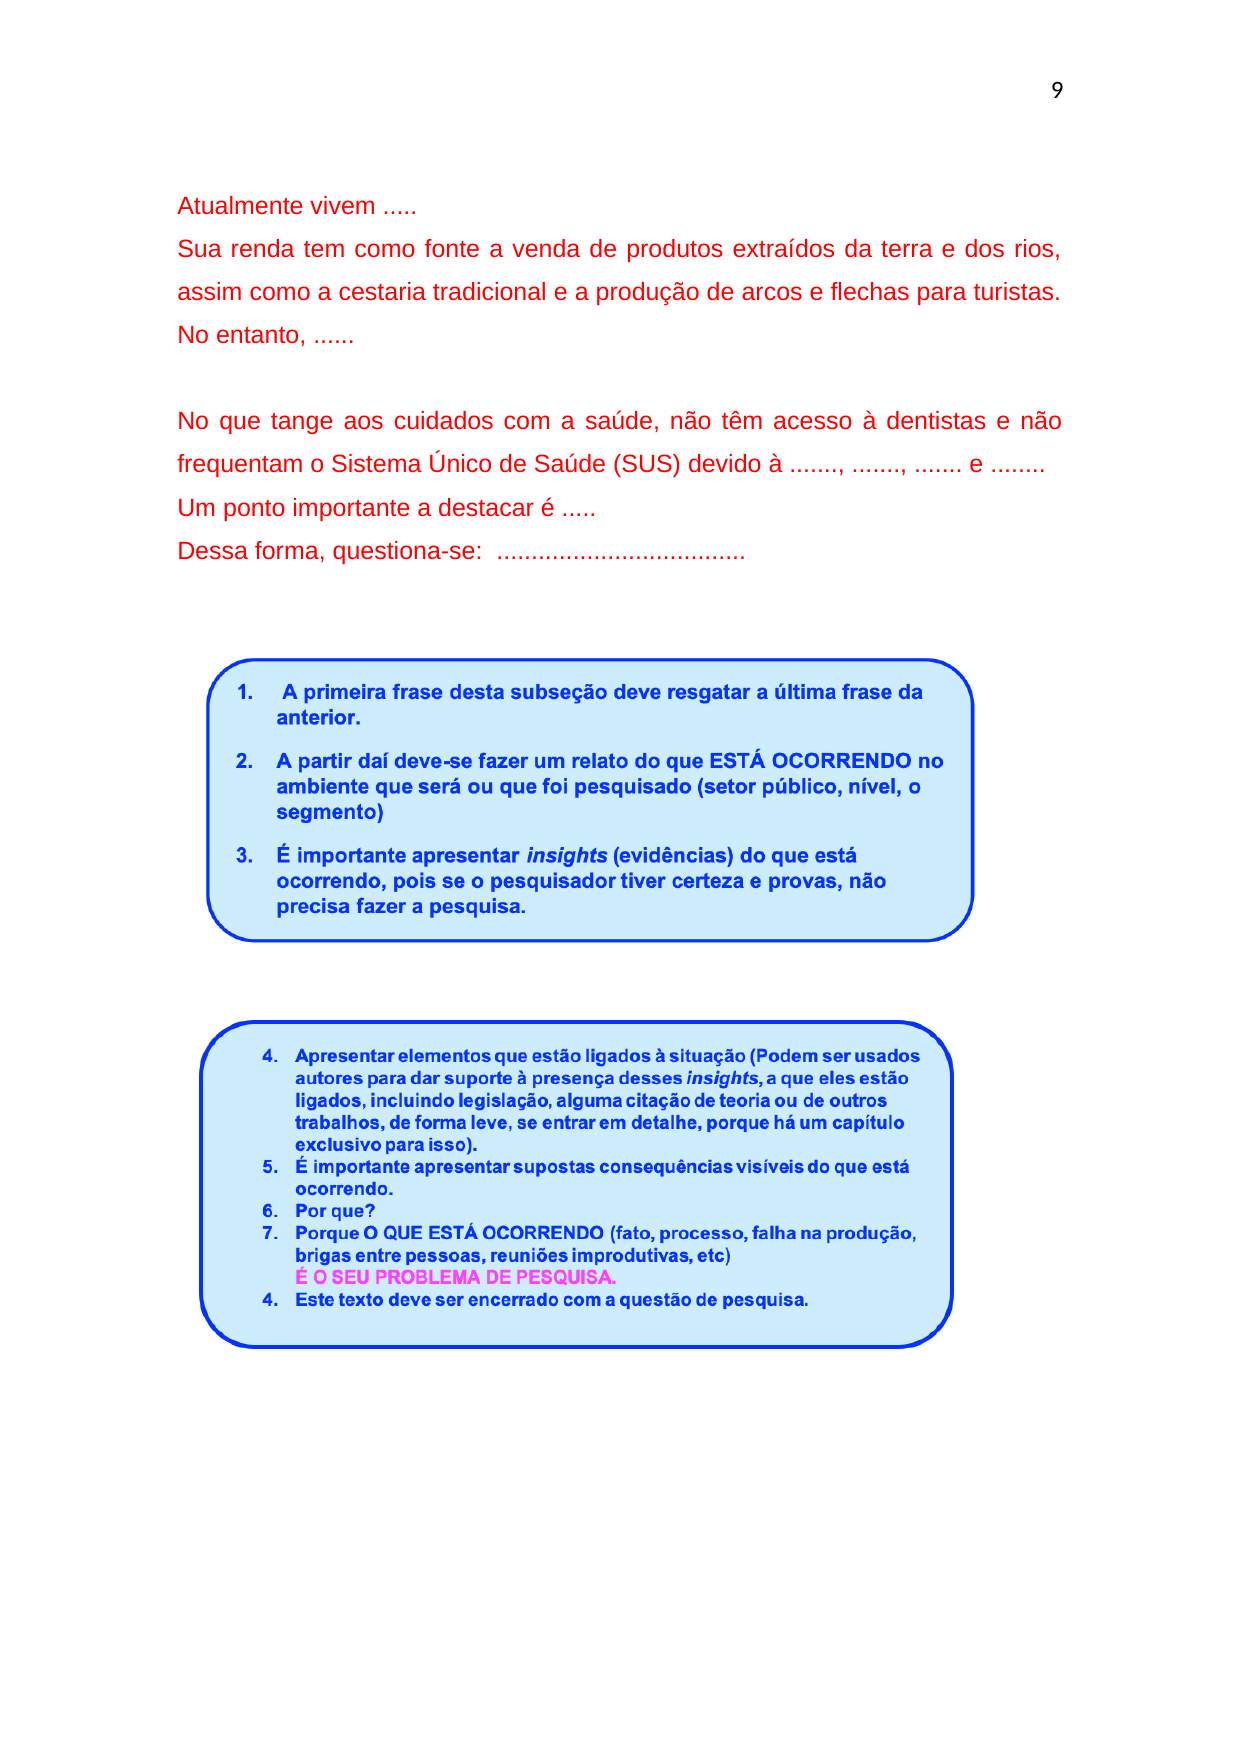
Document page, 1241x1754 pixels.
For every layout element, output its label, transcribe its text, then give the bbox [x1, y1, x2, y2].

picture [177, 622, 994, 979]
text Dessa forma, questiona-se: .................................... [177, 536, 1063, 564]
text No que tange aos cuidados com a saúde, não têm acesso à dentistas e não frequentam o Sistema Único de Saúde (SUS) devido à ......., ......., ....... e ........ [177, 406, 1063, 478]
text Um ponto importante a destacar é ..... [177, 493, 1063, 521]
text Atualmente vivem ..... [177, 191, 1063, 219]
text Sua renda tem como fonte a venda de produtos extraídos da terra e dos rios, assim como a cestaria tradicional e a produção de arcos e flechas para turistas. No entanto, ...... [177, 234, 1063, 349]
picture [177, 991, 968, 1363]
